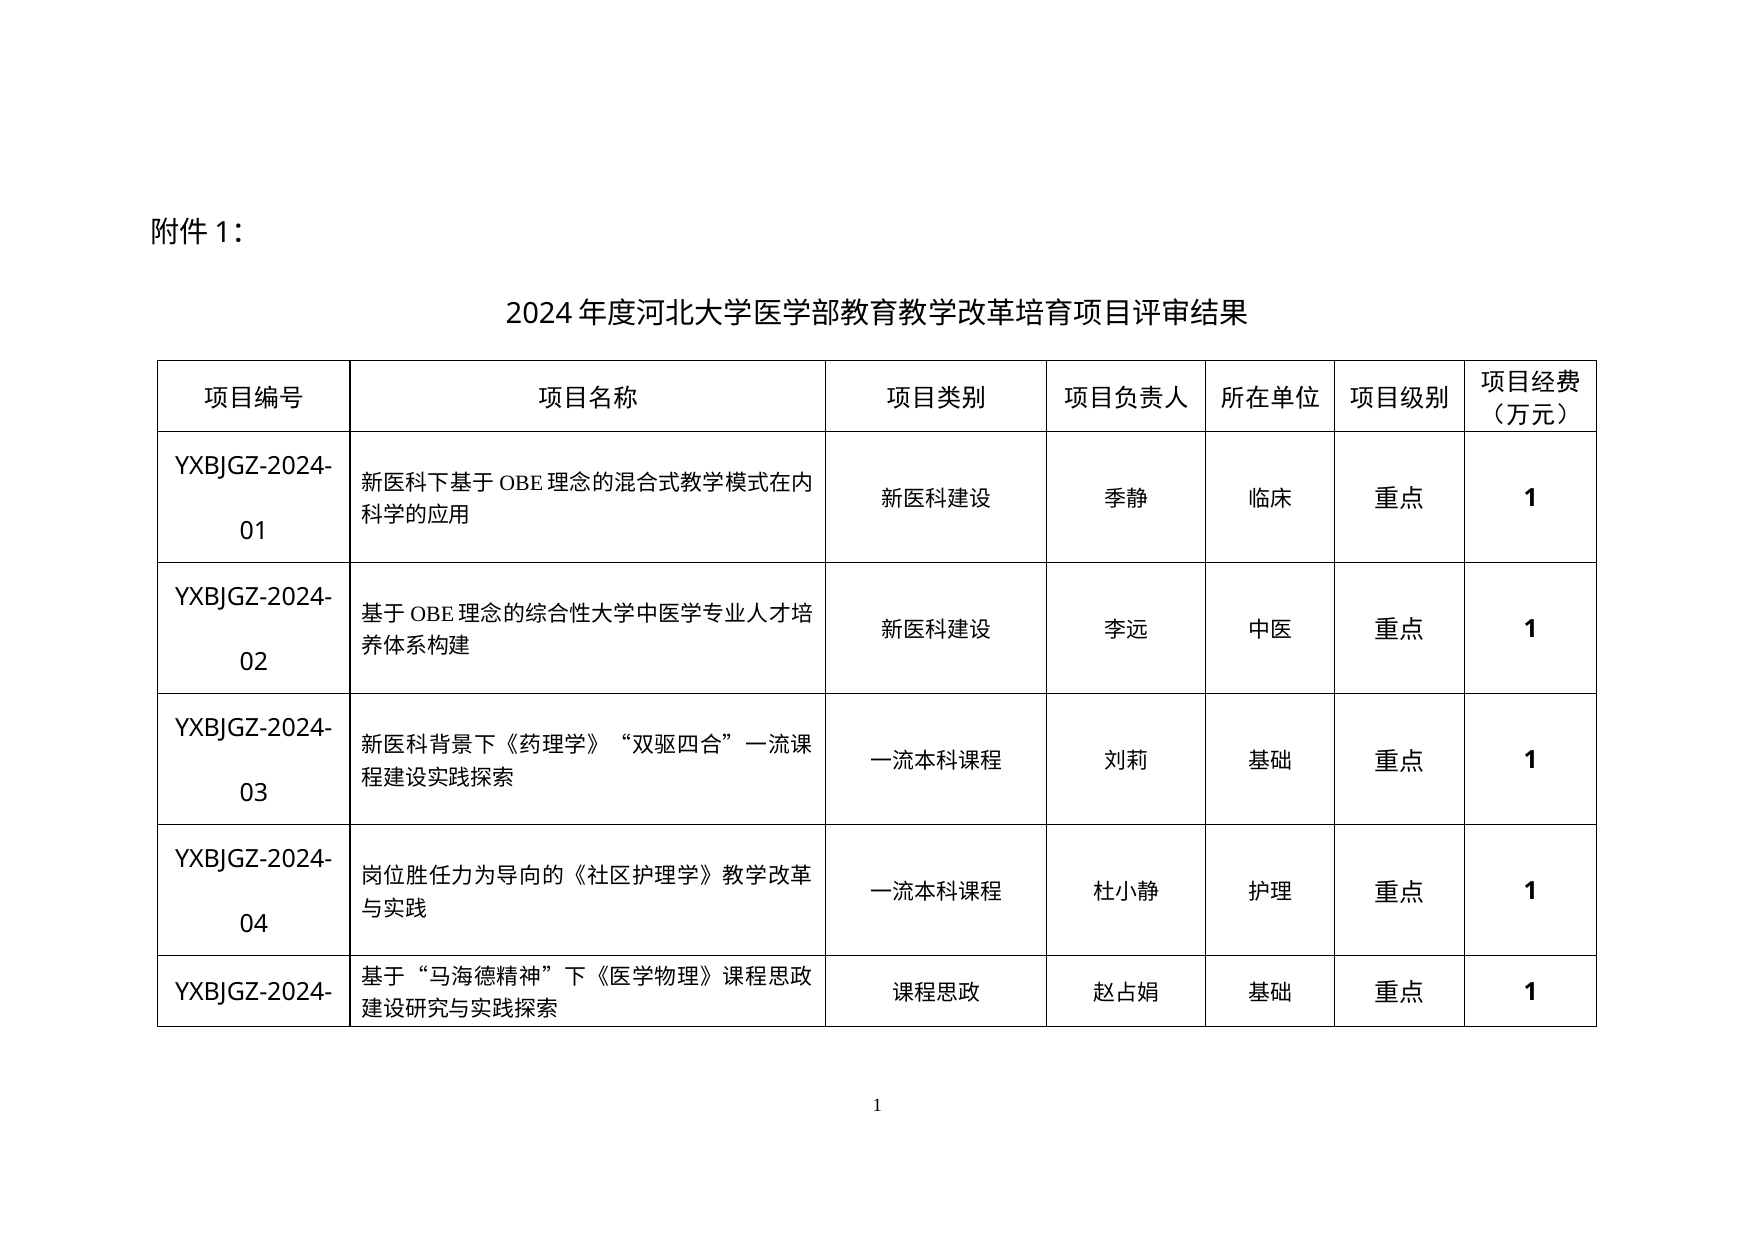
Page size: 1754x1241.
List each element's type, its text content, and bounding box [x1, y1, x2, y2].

table_cell YXBJGZ-2024-02 [158, 563, 349, 693]
table_header 项目负责人 [1047, 361, 1205, 431]
table_header 项目类别 [826, 361, 1046, 431]
text 2024年度河北大学医学部教育教学改革培育项目评审结果 [150, 279, 1604, 344]
table_cell YXBJGZ-2024-03 [158, 694, 349, 824]
table_cell 护理 [1206, 825, 1334, 955]
table_cell 1 [1465, 563, 1596, 693]
table_cell 新医科背景下《药理学》“双驱四合”一流课程建设实践探索 [351, 694, 825, 824]
table_cell 基于OBE理念的综合性大学中医学专业人才培养体系构建 [351, 563, 825, 693]
table_cell 重点 [1335, 956, 1464, 1026]
table_cell 刘莉 [1047, 694, 1205, 824]
table_header 项目经费（万元） [1465, 361, 1596, 431]
table_cell 重点 [1335, 563, 1464, 693]
table_cell 一流本科课程 [826, 825, 1046, 955]
table_cell 中医 [1206, 563, 1334, 693]
table_header 项目名称 [351, 361, 825, 431]
table_cell 新医科建设 [826, 563, 1046, 693]
table_cell 岗位胜任力为导向的《社区护理学》教学改革与实践 [351, 825, 825, 955]
table_header 项目编号 [158, 361, 349, 431]
table_cell YXBJGZ-2024-05 [158, 956, 349, 1026]
text 附件1： [150, 198, 1604, 263]
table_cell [351, 956, 825, 1026]
table_cell 重点 [1335, 825, 1464, 955]
table_cell 1 [1465, 825, 1596, 955]
table_cell YXBJGZ-2024-01 [158, 432, 349, 562]
table_cell 基础 [1206, 956, 1334, 1026]
table_cell 重点 [1335, 694, 1464, 824]
table_cell 李远 [1047, 563, 1205, 693]
table_cell 临床 [1206, 432, 1334, 562]
table_cell 新医科建设 [826, 432, 1046, 562]
table_cell 1 [1465, 694, 1596, 824]
table_cell 课程思政 [826, 956, 1046, 1026]
table_cell 1 [1465, 432, 1596, 562]
table_cell 季静 [1047, 432, 1205, 562]
table_header 项目级别 [1335, 361, 1464, 431]
table_cell 赵占娟 [1047, 956, 1205, 1026]
table_cell 杜小静 [1047, 825, 1205, 955]
table_cell 基础 [1206, 694, 1334, 824]
table_header 所在单位 [1206, 361, 1334, 431]
table_cell YXBJGZ-2024-04 [158, 825, 349, 955]
table_cell 重点 [1335, 432, 1464, 562]
table_cell 1 [1465, 956, 1596, 1026]
table_cell 一流本科课程 [826, 694, 1046, 824]
table_cell 新医科下基于OBE理念的混合式教学模式在内科学的应用 [351, 432, 825, 562]
